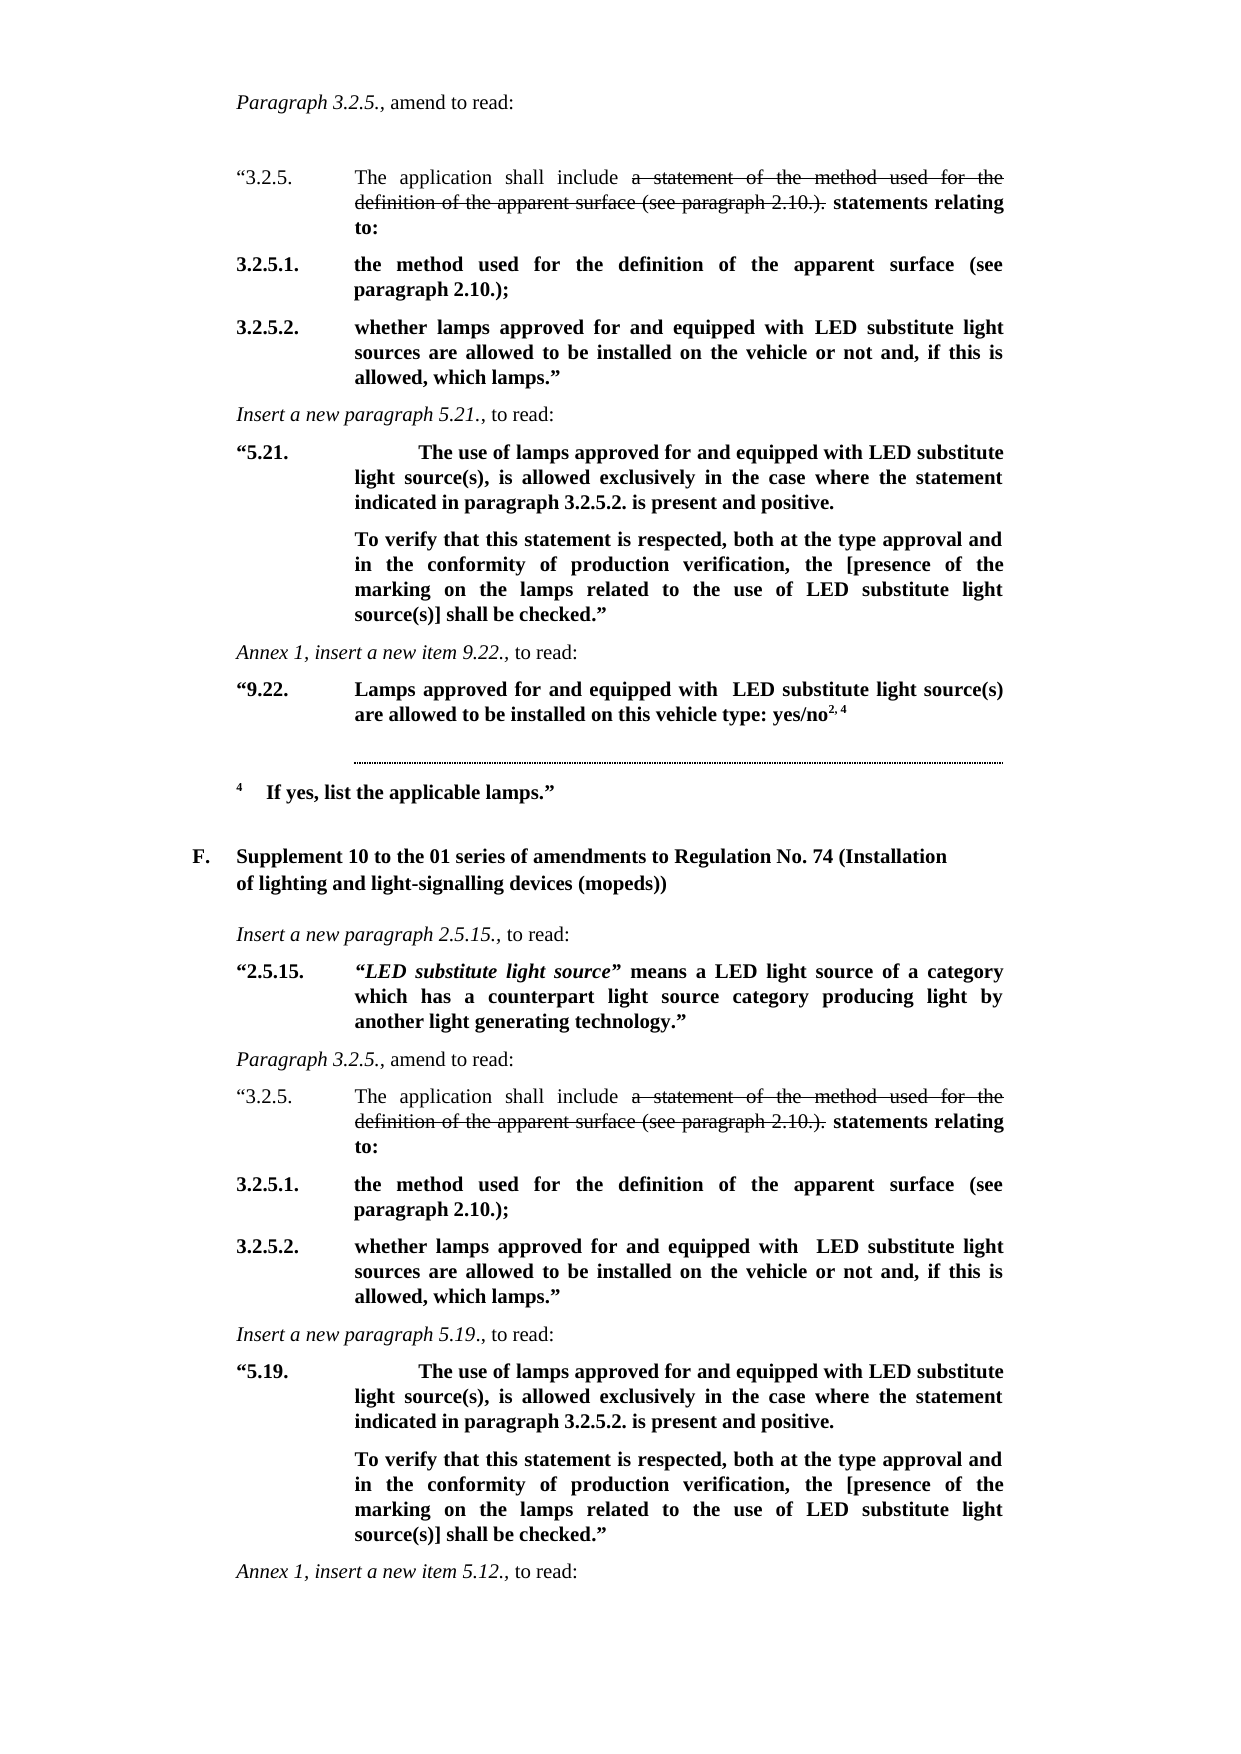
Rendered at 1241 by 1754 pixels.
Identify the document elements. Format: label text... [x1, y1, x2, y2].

text 4 If yes, list the applicable lamps.” [236, 779, 1004, 804]
text Insert a new paragraph 5.21., to read: [236, 401, 1004, 426]
text Insert a new paragraph 2.5.15., to read: [236, 921, 1004, 946]
text To verify that this statement is respected, both at the type approval and in the conformity of production verification, the [presence of the marking on the lamps related to the use of LED substitute light source(s)] shall be checked.” [236, 526, 1004, 626]
list Supplement 10 to the 01 series of amendments to Regulation No. 74 (Installation of lighting and light-signalling devices (mopeds)) [192, 842, 969, 896]
text Annex 1, insert a new item 5.12., to read: [236, 1558, 1004, 1583]
text Insert a new paragraph 5.19., to read: [236, 1321, 1004, 1346]
text 3.2.5.2. whether lamps approved for and equipped with LED substitute light sources are allowed to be installed on the vehicle or not and, if this is allowed, which lamps.” [236, 314, 1004, 389]
text “2.5.15. “LED substitute light source” means a LED light source of a category which has a counterpart light source category producing light by another light generating technology.” [236, 958, 1004, 1033]
text 3.2.5.2. whether lamps approved for and equipped with LED substitute light sources are allowed to be installed on the vehicle or not and, if this is allowed, which lamps.” [236, 1233, 1004, 1308]
text To verify that this statement is respected, both at the type approval and in the conformity of production verification, the [presence of the marking on the lamps related to the use of LED substitute light source(s)] shall be checked.” [236, 1446, 1004, 1546]
text Paragraph 3.2.5., amend to read: [236, 89, 1004, 114]
text 3.2.5.1. the method used for the definition of the apparent surface (see paragraph 2.10.); [236, 1171, 1004, 1221]
text “3.2.5. The application shall include a statement of the method used for the definition of the apparent surface (see paragraph 2.10.). statements relating to: [236, 164, 1004, 239]
text Annex 1, insert a new item 9.22., to read: [236, 639, 1004, 664]
text “5.19. The use of lamps approved for and equipped with LED substitute light source(s), is allowed exclusively in the case where the statement indicated in paragraph 3.2.5.2. is present and positive. [236, 1358, 1004, 1433]
text Paragraph 3.2.5., amend to read: [236, 1046, 1004, 1071]
text 3.2.5.1. the method used for the definition of the apparent surface (see paragraph 2.10.); [236, 251, 1004, 301]
text “3.2.5. The application shall include a statement of the method used for the definition of the apparent surface (see paragraph 2.10.). statements relating to: [236, 1083, 1004, 1158]
text “9.22. Lamps approved for and equipped with LED substitute light source(s) are allowed to be installed on this vehicle type: yes/no2, 4 [236, 676, 1004, 726]
text “5.21. The use of lamps approved for and equipped with LED substitute light source(s), is allowed exclusively in the case where the statement indicated in paragraph 3.2.5.2. is present and positive. [236, 439, 1004, 514]
